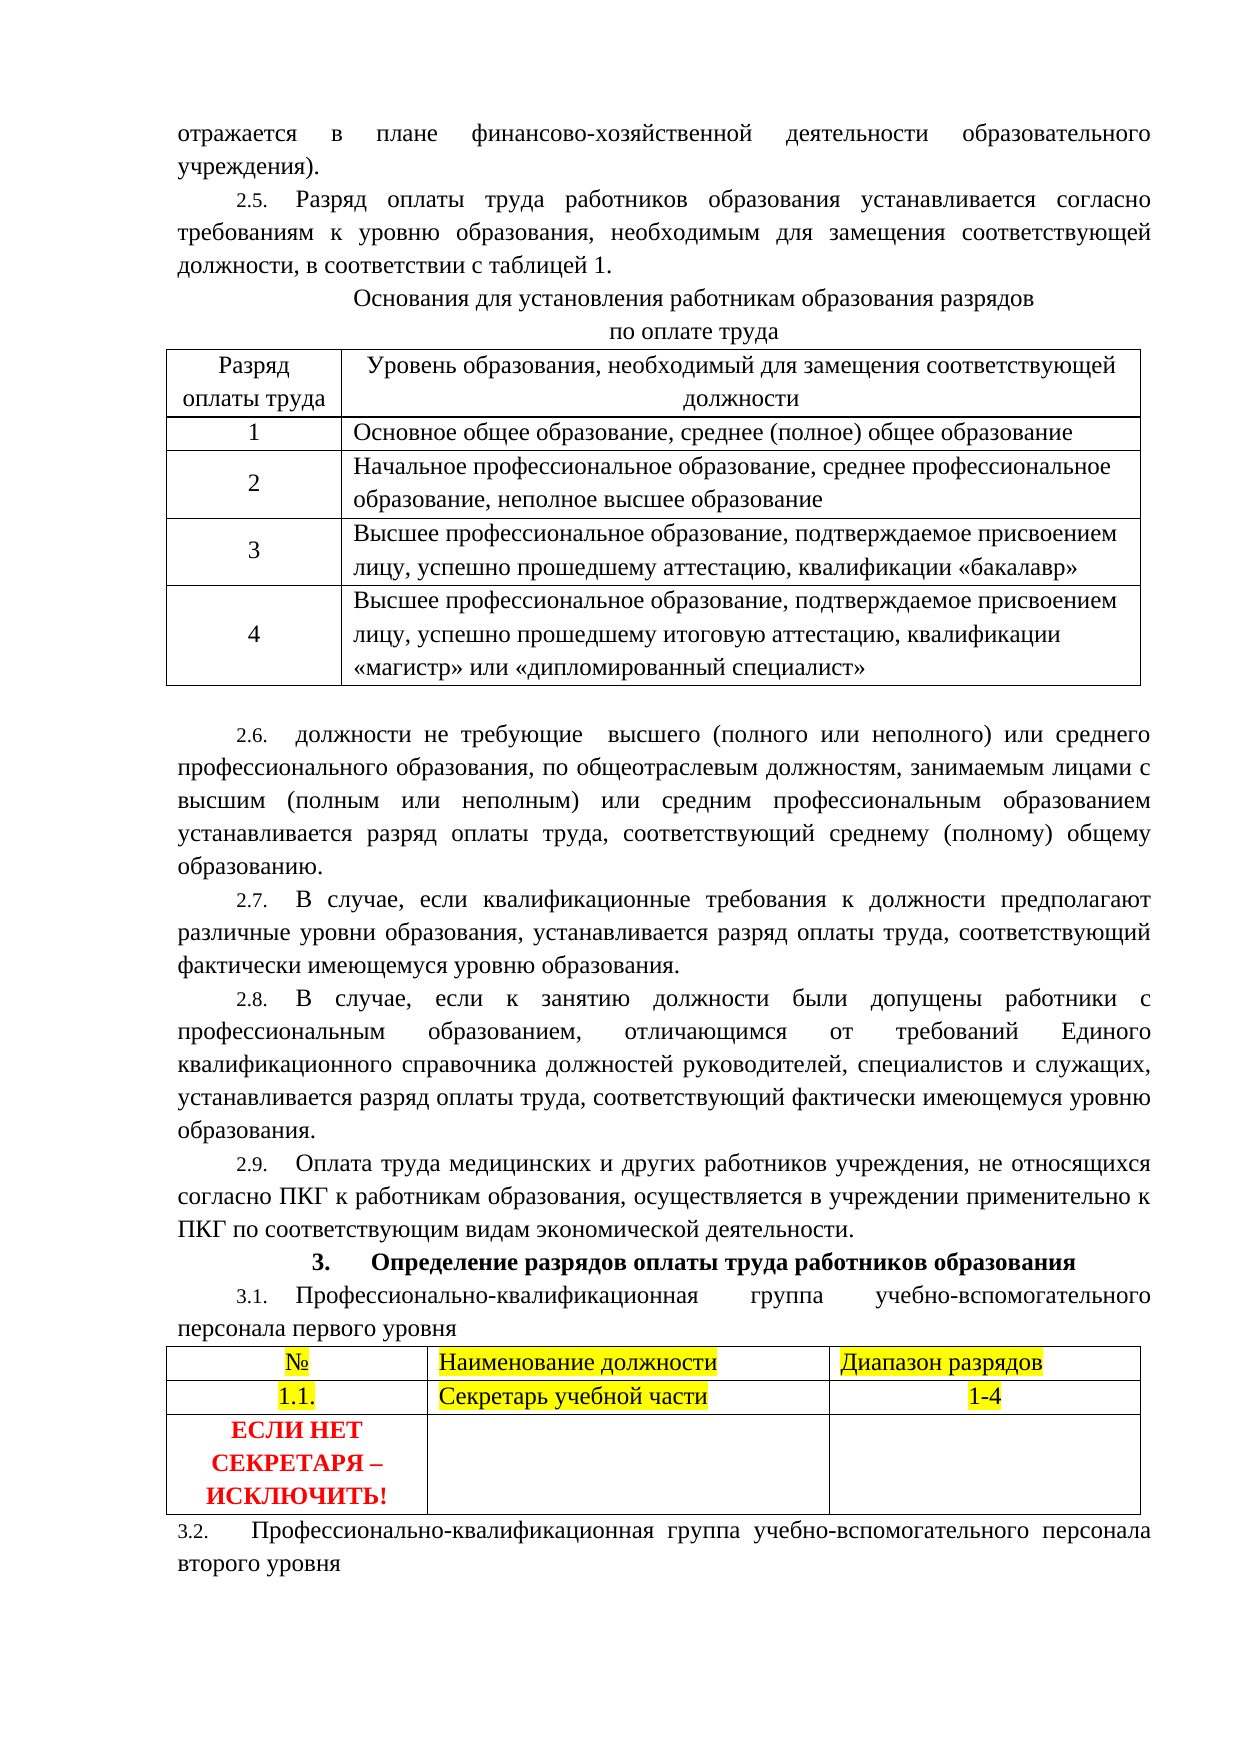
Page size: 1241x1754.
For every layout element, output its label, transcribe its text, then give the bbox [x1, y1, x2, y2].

table_header Диапазон разрядов [830, 1347, 1140, 1380]
table_header Уровень образования, необходимый для замещения соответствующей должности [342, 350, 1140, 416]
table_cell Секретарь учебной части [428, 1381, 829, 1414]
table_cell 2 [167, 451, 341, 517]
list Профессионально-квалификационная группа учебно-вспомогательного персонала первого уровня [177, 1280, 1152, 1342]
table_cell Основное общее образование, среднее (полное) общее образование [342, 418, 1140, 450]
table_header Разряд оплаты труда [167, 350, 341, 416]
table_cell 1-4 [830, 1381, 1140, 1414]
table_cell Высшее профессиональное образование, подтверждаемое присвоением лицу, успешно прошедшему аттестацию, квалификации «бакалавр» [342, 519, 1140, 584]
list Определение разрядов оплаты труда работников образования [177, 1247, 1152, 1276]
table_cell ЕСЛИ НЕТ СЕКРЕТАРЯ –ИСКЛЮЧИТЬ! [167, 1415, 427, 1514]
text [177, 118, 1152, 180]
list В случае, если к занятию должности были допущены работники с профессиональным образованием, отличающимся от требований Единого квалификационного справочника должностей руководителей, специалистов и служащих, устанавливается разряд оплаты труда, соответствующий фактически имеющемуся уровню образования. [177, 983, 1152, 1144]
table_cell 4 [167, 586, 341, 685]
table_header № [167, 1347, 427, 1380]
table_cell [428, 1415, 829, 1514]
table_cell [830, 1415, 1140, 1514]
table_cell 3 [167, 519, 341, 584]
table_header Наименование должности [428, 1347, 829, 1380]
list должности не требующие высшего (полного или неполного) или среднего профессионального образования, по общеотраслевым должностям, занимаемым лицами с высшим (полным или неполным) или средним профессиональным образованием устанавливается разряд оплаты труда, соответствующий среднему (полному) общему образованию. [177, 719, 1152, 879]
text по оплате труда [177, 316, 1152, 345]
list Оплата труда медицинских и других работников учреждения, не относящихся согласно ПКГ к работникам образования, осуществляется в учреждении применительно к ПКГ по соответствующим видам экономической деятельности. [177, 1148, 1152, 1243]
list В случае, если квалификационные требования к должности предполагают различные уровни образования, устанавливается разряд оплаты труда, соответствующий фактически имеющемуся уровню образования. [177, 884, 1152, 979]
table_cell 1.1. [167, 1381, 427, 1414]
table_cell 1 [167, 418, 341, 450]
text Основания для установления работникам образования разрядов [177, 283, 1152, 312]
list Разряд оплаты труда работников образования устанавливается согласно требованиям к уровню образования, необходимым для замещения соответствующей должности, в соответствии с таблицей 1. [177, 184, 1152, 279]
table_cell Начальное профессиональное образование, среднее профессиональное образование, неполное высшее образование [342, 451, 1140, 517]
list Профессионально-квалификационная группа учебно-вспомогательного персонала второго уровня [177, 1515, 1152, 1577]
table_cell Высшее профессиональное образование, подтверждаемое присвоением лицу, успешно прошедшему итоговую аттестацию, квалификации «магистр» или «дипломированный специалист» [342, 586, 1140, 685]
